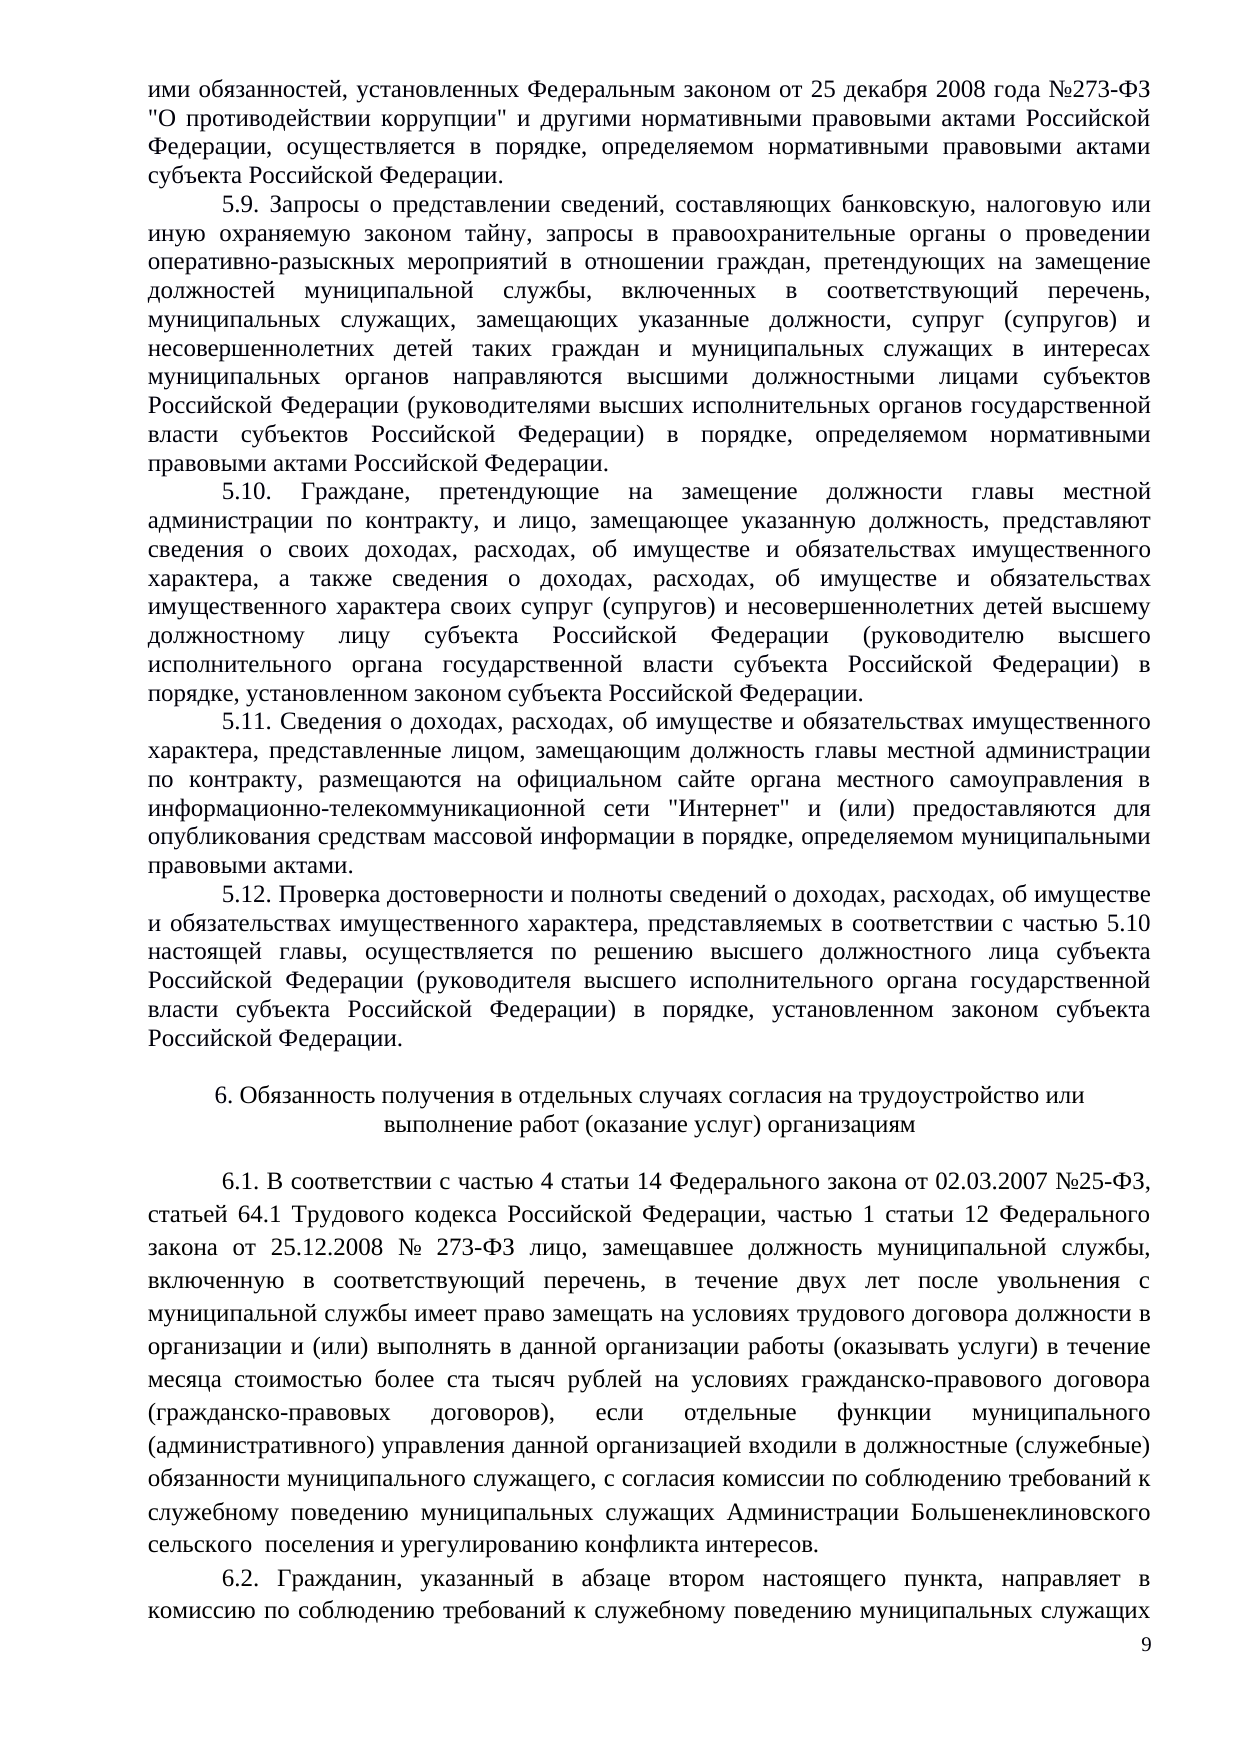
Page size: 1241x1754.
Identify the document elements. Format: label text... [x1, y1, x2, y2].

text 6.1. В соответствии с частью 4 статьи 14 Федерального закона от 02.03.2007 №25-ФЗ, статьей 64.1 Трудового кодекса Российской Федерации, частью 1 статьи 12 Федерального закона от 25.12.2008 № 273-ФЗ лицо, замещавшее должность муниципальной службы, включенную в соответствующий перечень, в течение двух лет после увольнения с муниципальной службы имеет право замещать на условиях трудового договора должности в организации и (или) выполнять в данной организации работы (оказывать услуги) в течение месяца стоимостью более ста тысяч рублей на условиях гражданско-правового договора (гражданско-правовых договоров), если отдельные функции муниципального (административного) управления данной организацией входили в должностные (служебные) обязанности муниципального служащего, с согласия комиссии по соблюдению требований к служебному поведению муниципальных служащих Администрации Большенеклиновского сельского поселения и урегулированию конфликта интересов. [148, 1166, 1152, 1558]
text 5.11. Сведения о доходах, расходах, об имуществе и обязательствах имущественного характера, представленные лицом, замещающим должность главы местной администрации по контракту, размещаются на официальном сайте органа местного самоуправления в информационно-телекоммуникационной сети "Интернет" и (или) предоставляются для опубликования средствам массовой информации в порядке, определяемом муниципальными правовыми актами. [148, 706, 1152, 879]
text 5.9. Запросы о представлении сведений, составляющих банковскую, налоговую или иную охраняемую законом тайну, запросы в правоохранительные органы о проведении оперативно-разыскных мероприятий в отношении граждан, претендующих на замещение должностей муниципальной службы, включенных в соответствующий перечень, муниципальных служащих, замещающих указанные должности, супруг (супругов) и несовершеннолетних детей таких граждан и муниципальных служащих в интересах муниципальных органов направляются высшими должностными лицами субъектов Российской Федерации (руководителями высших исполнительных органов государственной власти субъектов Российской Федерации) в порядке, определяемом нормативными правовыми актами Российской Федерации. [148, 189, 1152, 476]
text 5.10. Граждане, претендующие на замещение должности главы местной администрации по контракту, и лицо, замещающее указанную должность, представляют сведения о своих доходах, расходах, об имуществе и обязательствах имущественного характера, а также сведения о доходах, расходах, об имуществе и обязательствах имущественного характера своих супруг (супругов) и несовершеннолетних детей высшему должностному лицу субъекта Российской Федерации (руководителю высшего исполнительного органа государственной власти субъекта Российской Федерации) в порядке, установленном законом субъекта Российской Федерации. [148, 476, 1152, 706]
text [148, 1563, 1152, 1624]
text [148, 74, 1152, 189]
text 5.12. Проверка достоверности и полноты сведений о доходах, расходах, об имуществе и обязательствах имущественного характера, представляемых в соответствии с частью 5.10 настоящей главы, осуществляется по решению высшего должностного лица субъекта Российской Федерации (руководителя высшего исполнительного органа государственной власти субъекта Российской Федерации) в порядке, установленном законом субъекта Российской Федерации. [148, 879, 1152, 1051]
text 6. Обязанность получения в отдельных случаях согласия на трудоустройство или выполнение работ (оказание услуг) организациям [148, 1080, 1152, 1138]
